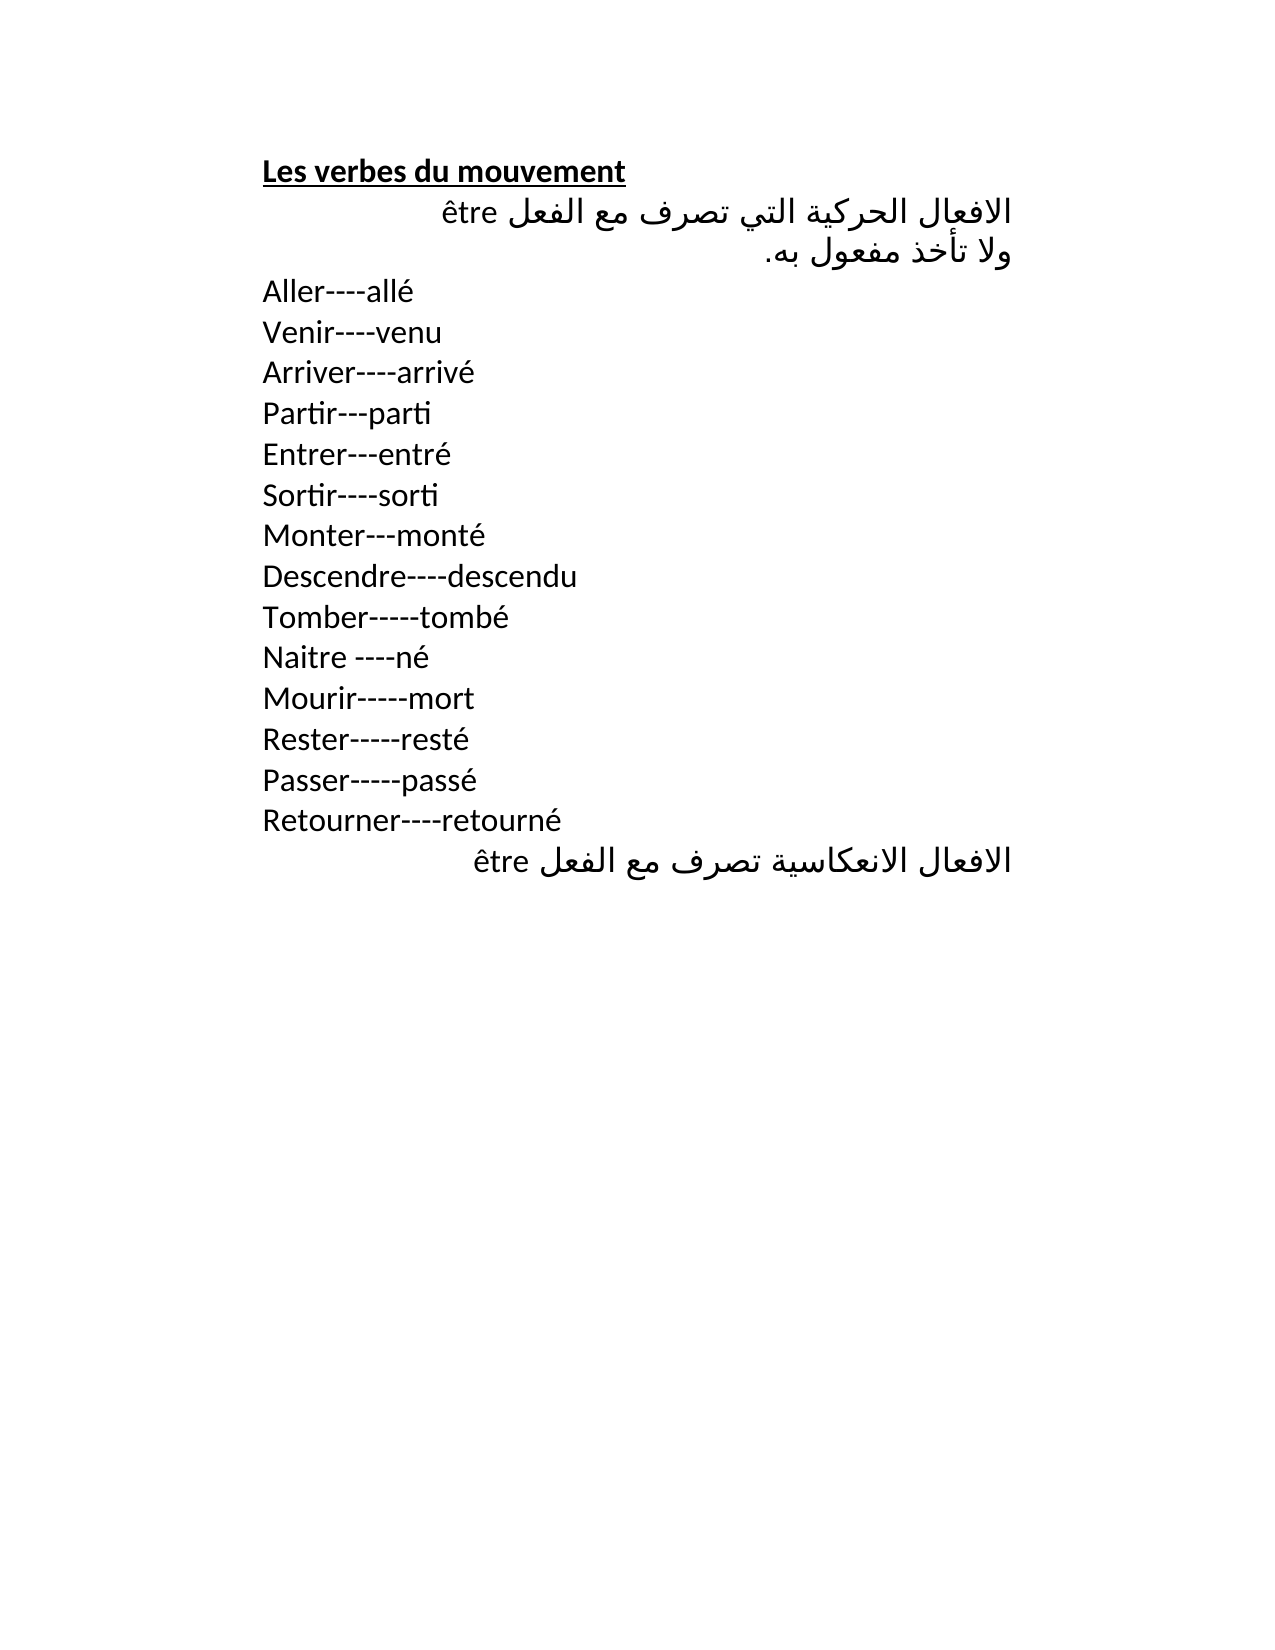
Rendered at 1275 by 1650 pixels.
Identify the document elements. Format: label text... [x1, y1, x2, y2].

list Partir---parti [262, 392, 1125, 433]
list الافعال الحركية التي تصرف مع الفعل être [150, 191, 1012, 231]
list Tomber-----tombé [262, 596, 1125, 636]
list الافعال الانعكاسية تصرف مع الفعل être [150, 840, 1012, 881]
list Passer-----passé [262, 759, 1125, 799]
list Monter---monté [262, 514, 1125, 555]
list ولا تأخذ مفعول به. [150, 231, 1012, 270]
list Rester-----resté [262, 718, 1125, 759]
list Venir----venu [262, 311, 1125, 351]
list Entrer---entré [262, 433, 1125, 473]
list Les verbes du mouvement [262, 150, 1125, 191]
list Aller----allé [262, 270, 1125, 311]
list Retourner----retourné [262, 799, 1125, 840]
list Mourir-----mort [262, 677, 1125, 718]
list Naitre ----né [262, 636, 1125, 677]
list Sortir----sorti [262, 473, 1125, 514]
list Arriver----arrivé [262, 351, 1125, 392]
list Descendre----descendu [262, 555, 1125, 596]
